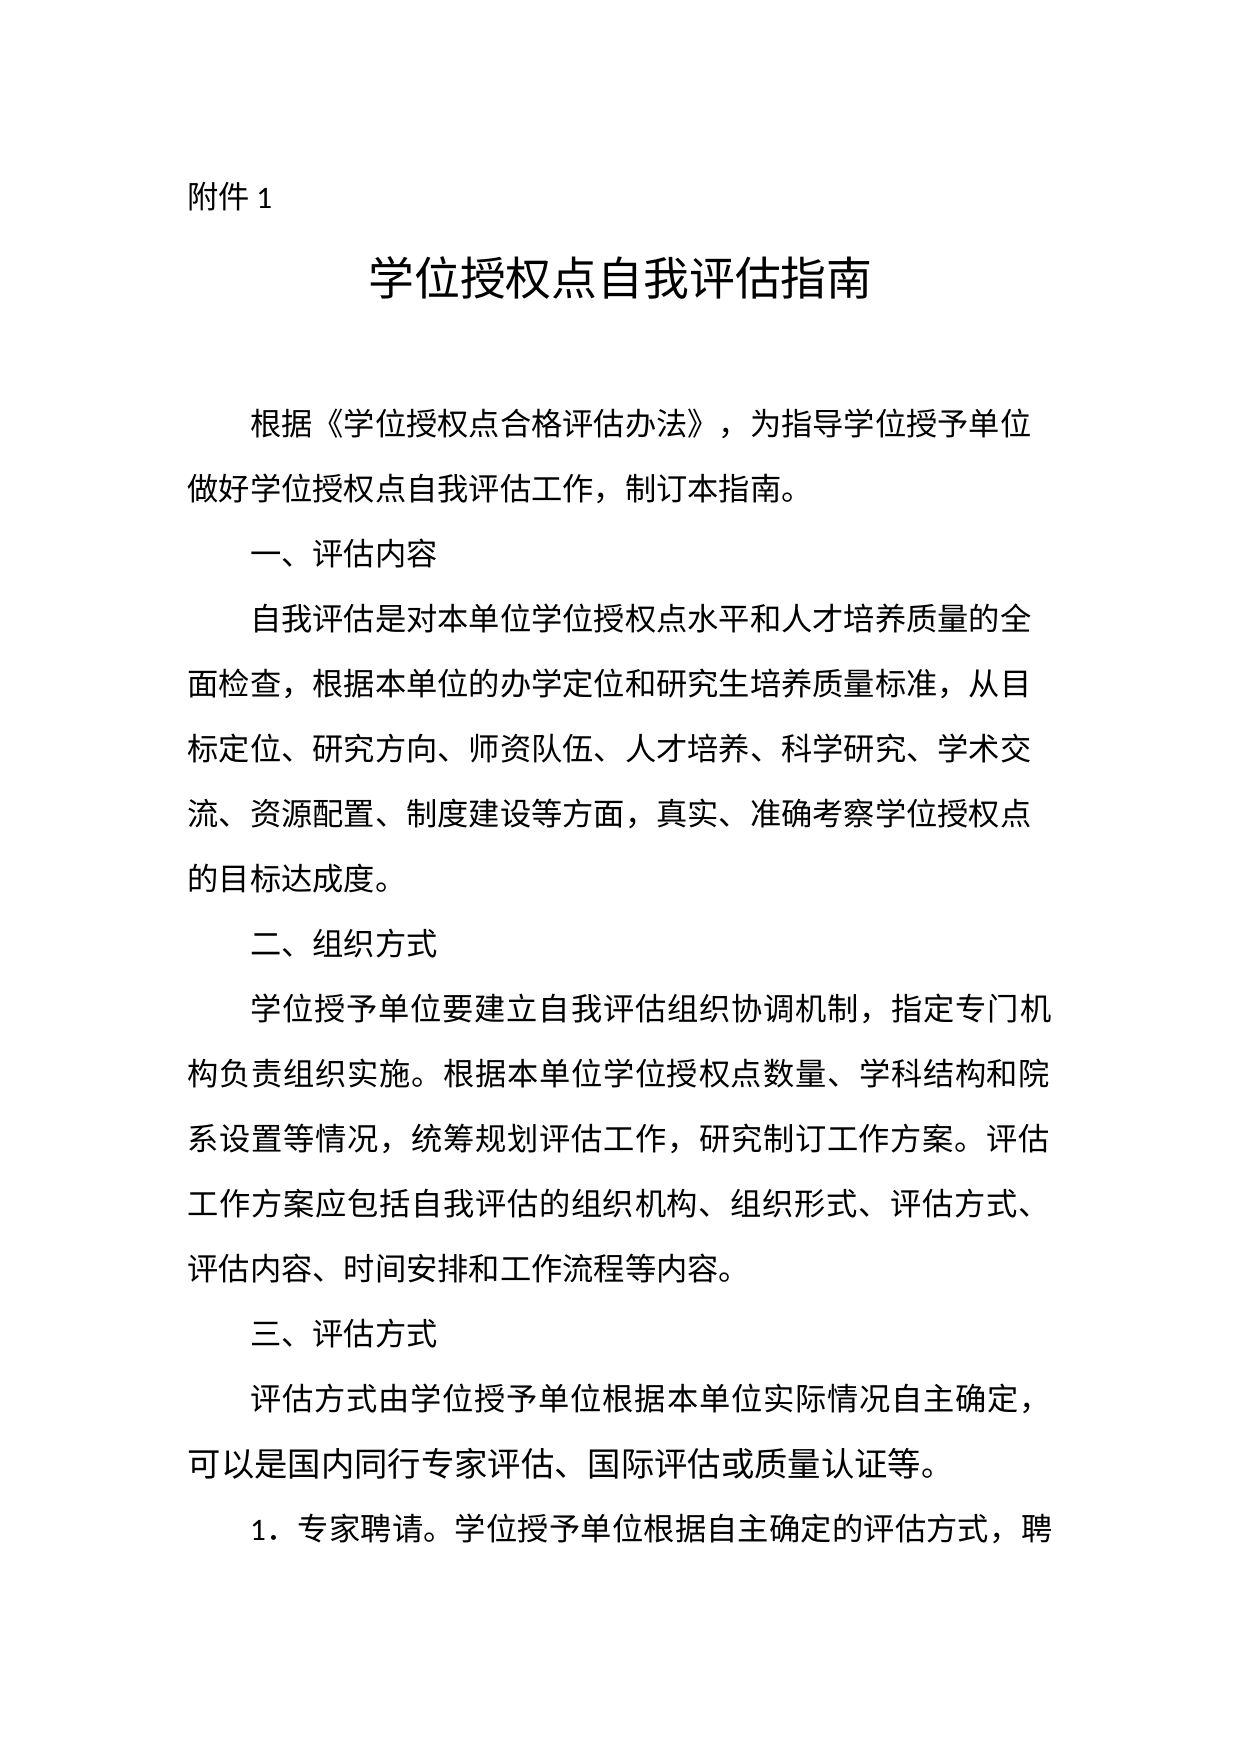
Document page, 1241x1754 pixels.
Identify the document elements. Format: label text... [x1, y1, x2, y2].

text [187, 1494, 1053, 1559]
text 自我评估是对本单位学位授权点水平和人才培养质量的全面检查，根据本单位的办学定位和研究生培养质量标准，从目标定位、研究方向、师资队伍、人才培养、科学研究、学术交流、资源配置、制度建设等方面，真实、准确考察学位授权点的目标达成度。 [187, 584, 1053, 909]
text 学位授予单位要建立自我评估组织协调机制，指定专门机构负责组织实施。根据本单位学位授权点数量、学科结构和院系设置等情况，统筹规划评估工作，研究制订工作方案。评估工作方案应包括自我评估的组织机构、组织形式、评估方式、评估内容、时间安排和工作流程等内容。 [187, 974, 1053, 1299]
text 三、评估方式 [187, 1299, 1053, 1364]
text 一、评估内容 [187, 519, 1053, 584]
text 二、组织方式 [187, 909, 1053, 974]
text 附件1 [187, 162, 1053, 227]
text 学位授权点自我评估指南 [187, 227, 1053, 324]
text 评估方式由学位授予单位根据本单位实际情况自主确定，可以是国内同行专家评估、国际评估或质量认证等。 [187, 1364, 1053, 1494]
text 根据《学位授权点合格评估办法》，为指导学位授予单位做好学位授权点自我评估工作，制订本指南。 [187, 389, 1053, 519]
